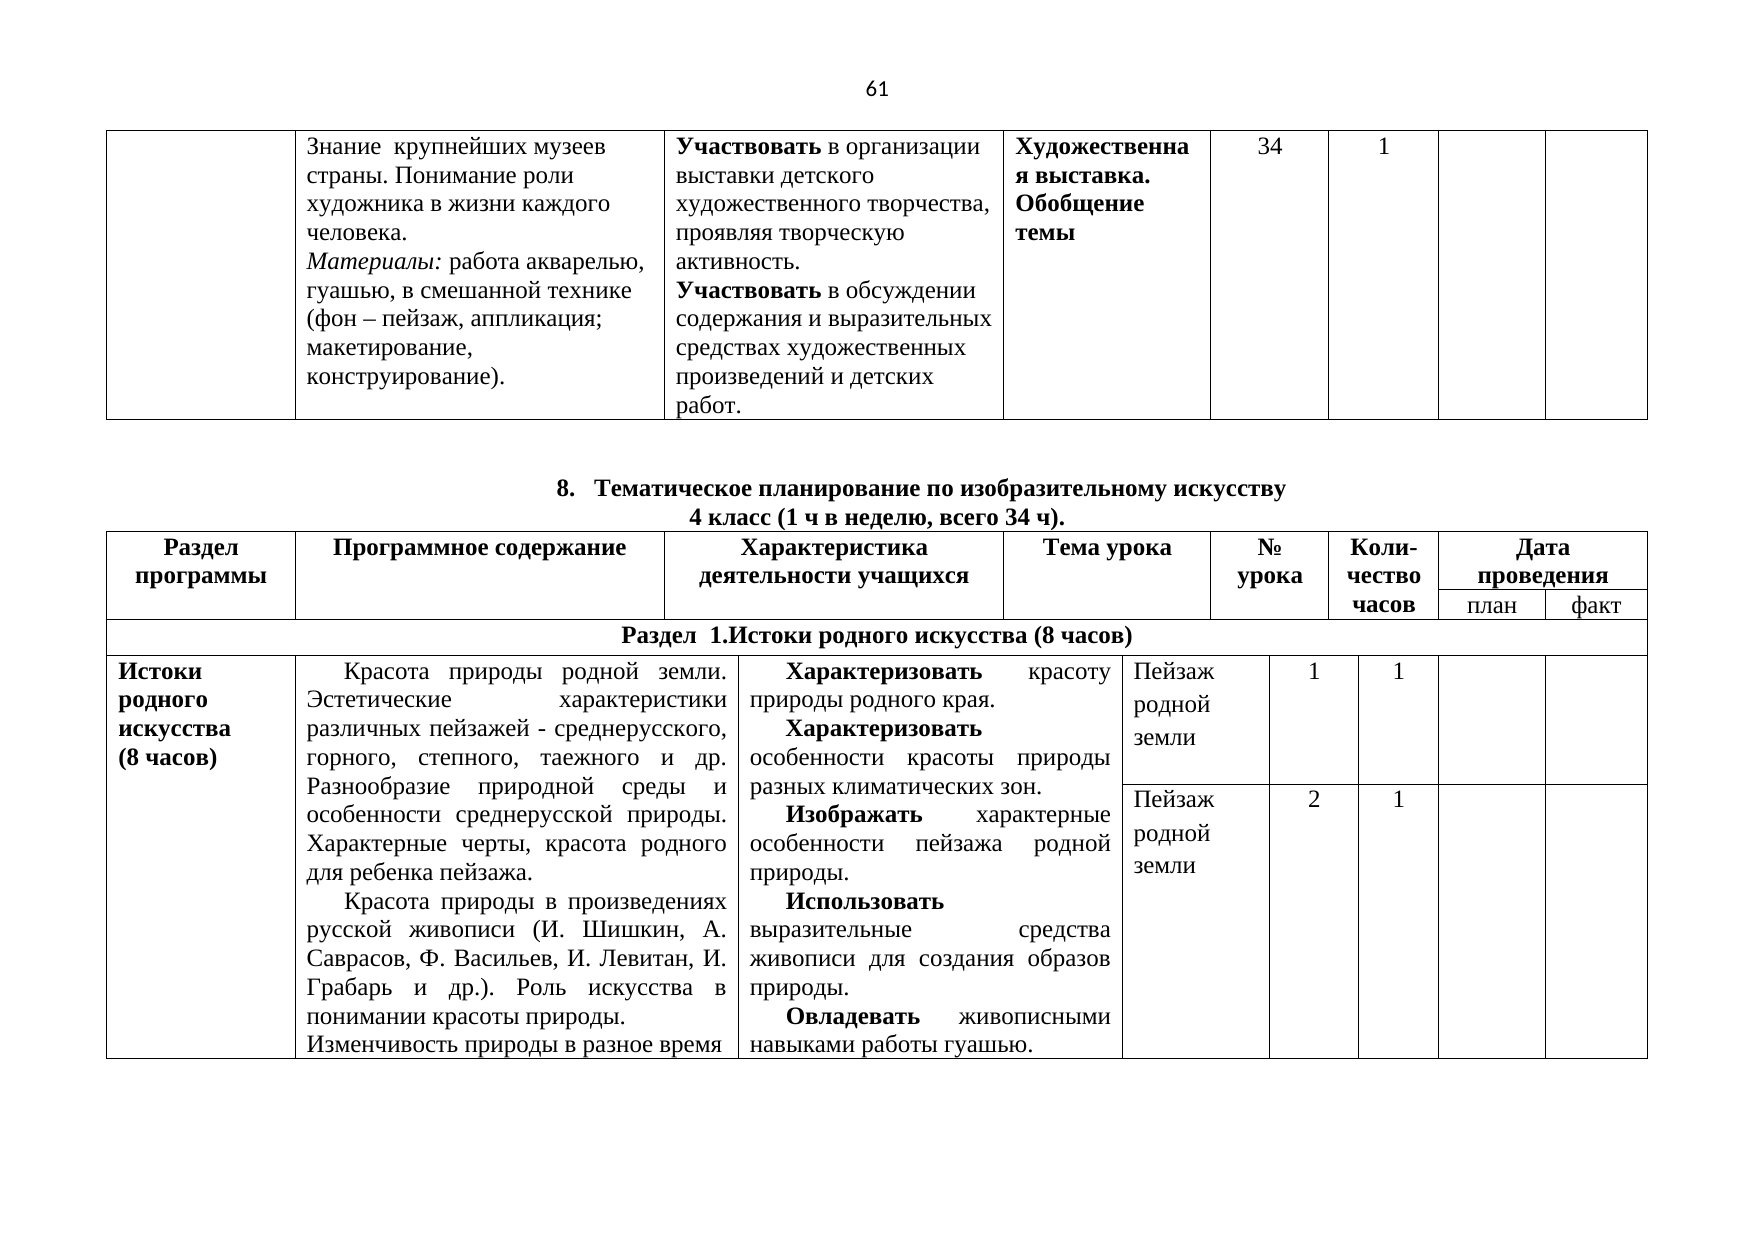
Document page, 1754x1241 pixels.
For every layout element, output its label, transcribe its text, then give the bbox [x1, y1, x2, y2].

table_cell Пейзаж родной земли [1123, 785, 1269, 1058]
table_cell Раздел 1.Истоки родного искусства (8 часов) [107, 620, 1647, 655]
table_cell факт [1546, 590, 1647, 619]
table_header Раздел программы [107, 532, 295, 619]
table_cell [1439, 656, 1545, 783]
table_cell 2 [1270, 785, 1358, 1058]
table_cell 1 [1270, 656, 1358, 783]
table_header Программное содержание [296, 532, 664, 619]
table_cell [1546, 656, 1647, 783]
table_cell [1439, 785, 1545, 1058]
table_cell Участвовать в организации выставки детского художественного творчества, проявляя творческую активность. Участвовать в обсуждении содержания и выразительных средствах художественных произведений и детских работ. [665, 131, 1003, 418]
table_cell [1439, 131, 1545, 418]
table_cell 1 [1359, 785, 1438, 1058]
table_cell [107, 131, 295, 418]
table_header Коли- чество часов [1329, 532, 1438, 619]
table_header Тема урока [1004, 532, 1210, 619]
table_cell 1 [1329, 131, 1438, 418]
table_cell Характеризовать красоту природы родного края. Характеризовать особенности красоты природы разных климатических зон. Изображать характерные особенности пейзажа родной природы. Использовать выразительные средства живописи для создания образов природы. Овладевать живописными навыками работы гуашью. [739, 656, 1122, 1058]
table_cell Пейзаж родной земли [1123, 656, 1269, 783]
text 4 класс (1 ч в неделю, всего 34 ч). [118, 502, 1636, 531]
table_cell 1 [1359, 656, 1438, 783]
table_header Дата проведения [1439, 532, 1647, 589]
table_cell Красота природы родной земли. Эстетические характеристики различных пейзажей - среднерусского, горного, степного, таежного и др. Разнообразие природной среды и особенности среднерусской природы. Характерные черты, красота родного для ребенка пейзажа. Красота природы в произведениях русской живописи (И. Шишкин, А. Саврасов, Ф. Васильев, И. Левитан, И. Грабарь и др.). Роль искусства в понимании красоты природы. Изменчивость природы в разное время года и в течение дня. Красота разных времен года. Задание: изображение российской природы (пейзаж). Материалы: гуашь, кисти, бумага. [296, 656, 738, 1058]
table_cell [1546, 785, 1647, 1058]
table_cell Художественная выставка. Обобщение темы [1004, 131, 1210, 418]
list Тематическое планирование по изобразительному искусству [207, 473, 1636, 502]
table_cell [1546, 131, 1647, 418]
table_cell Знание крупнейших музеев страны. Понимание роли художника в жизни каждого человека. Материалы: работа акварелью, гуашью, в смешанной технике (фон – пейзаж, аппликация; макетирование, конструирование). [296, 131, 664, 418]
table_cell 34 [1211, 131, 1328, 418]
table_header Характеристика деятельности учащихся [665, 532, 1003, 619]
table_cell Истоки родного искусства (8 часов) [107, 656, 295, 1058]
table_header № урока [1211, 532, 1328, 619]
table_cell план [1439, 590, 1545, 619]
